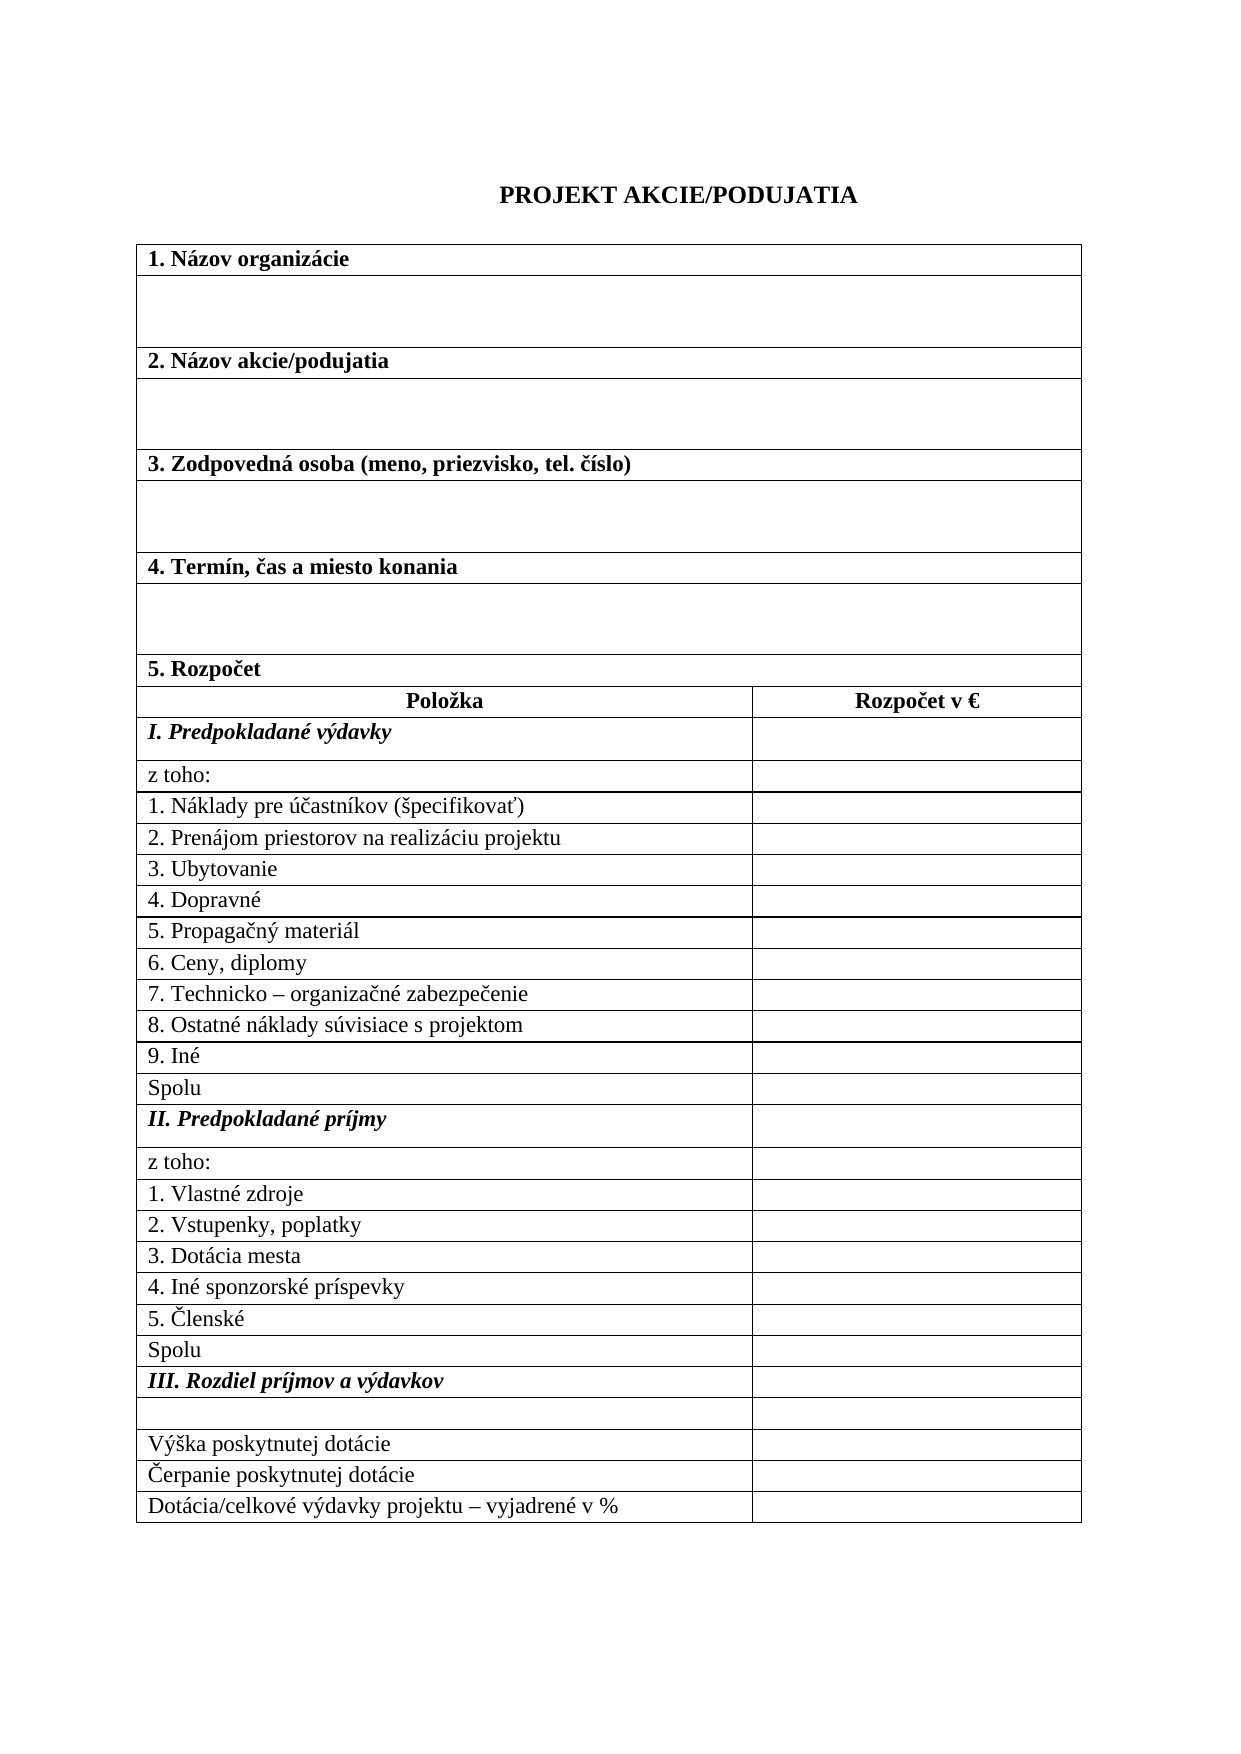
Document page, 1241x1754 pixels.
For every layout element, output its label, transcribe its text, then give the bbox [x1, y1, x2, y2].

table_cell 5. Členské [137, 1305, 752, 1335]
table_cell Položka [137, 687, 752, 717]
table_cell 4. Termín, čas a miesto konania [137, 553, 1081, 583]
table_cell 2. Názov akcie/podujatia [137, 348, 1081, 378]
table_cell Čerpanie poskytnutej dotácie [137, 1461, 752, 1491]
table_cell [753, 949, 1081, 979]
table_cell [753, 1336, 1081, 1366]
table_cell III. Rozdiel príjmov a výdavkov [137, 1367, 752, 1397]
table_cell [753, 824, 1081, 854]
table_cell [753, 1398, 1081, 1428]
table_cell [753, 761, 1081, 791]
table_cell [137, 276, 1081, 347]
table_cell [753, 1105, 1081, 1147]
table_cell [753, 1367, 1081, 1397]
table_cell 9. Iné [137, 1043, 752, 1073]
table_cell I. Predpokladané výdavky [137, 718, 752, 760]
table_cell [753, 980, 1081, 1010]
table_cell [753, 1211, 1081, 1241]
table_cell 6. Ceny, diplomy [137, 949, 752, 979]
table_cell II. Predpokladané príjmy [137, 1105, 752, 1147]
table_cell Výška poskytnutej dotácie [137, 1430, 752, 1460]
table_cell [753, 1043, 1081, 1073]
table_cell [753, 1242, 1081, 1272]
table_cell 1. Náklady pre účastníkov (špecifikovať) [137, 793, 752, 823]
table_cell [753, 855, 1081, 885]
table_cell [753, 1430, 1081, 1460]
table_cell [137, 1398, 752, 1428]
table_cell 4. Iné sponzorské príspevky [137, 1273, 752, 1303]
table_cell z toho: [137, 1148, 752, 1178]
table_cell z toho: [137, 761, 752, 791]
table_cell 2. Vstupenky, poplatky [137, 1211, 752, 1241]
table_cell [753, 718, 1081, 760]
table_cell 5. Rozpočet [137, 655, 1081, 686]
table_cell [137, 379, 1081, 449]
table_cell [753, 1492, 1081, 1522]
table_cell [753, 1273, 1081, 1303]
table_cell Dotácia/celkové výdavky projektu – vyjadrené v % [137, 1492, 752, 1522]
table_cell [753, 886, 1081, 916]
table_cell [137, 584, 1081, 654]
table_cell 3. Ubytovanie [137, 855, 752, 885]
table_cell 3. Zodpovedná osoba (meno, priezvisko, tel. číslo) [137, 450, 1081, 480]
table_cell [753, 1148, 1081, 1178]
table_cell [753, 1305, 1081, 1335]
table_cell [753, 1011, 1081, 1041]
table_cell [753, 793, 1081, 823]
table_cell 5. Propagačný materiál [137, 918, 752, 948]
table_cell Rozpočet v € [753, 687, 1081, 717]
table_cell 8. Ostatné náklady súvisiace s projektom [137, 1011, 752, 1041]
table_cell 7. Technicko – organizačné zabezpečenie [137, 980, 752, 1010]
table_cell [753, 918, 1081, 948]
text PROJEKT AKCIE/PODUJATIA [148, 181, 1093, 209]
table_cell [753, 1180, 1081, 1210]
table_cell [753, 1074, 1081, 1104]
table_cell 3. Dotácia mesta [137, 1242, 752, 1272]
table_cell Spolu [137, 1336, 752, 1366]
table_cell 4. Dopravné [137, 886, 752, 916]
table_cell 2. Prenájom priestorov na realizáciu projektu [137, 824, 752, 854]
table_header 1. Názov organizácie [137, 245, 1081, 275]
table_cell 1. Vlastné zdroje [137, 1180, 752, 1210]
table_cell Spolu [137, 1074, 752, 1104]
table_cell [137, 481, 1081, 552]
table_cell [753, 1461, 1081, 1491]
